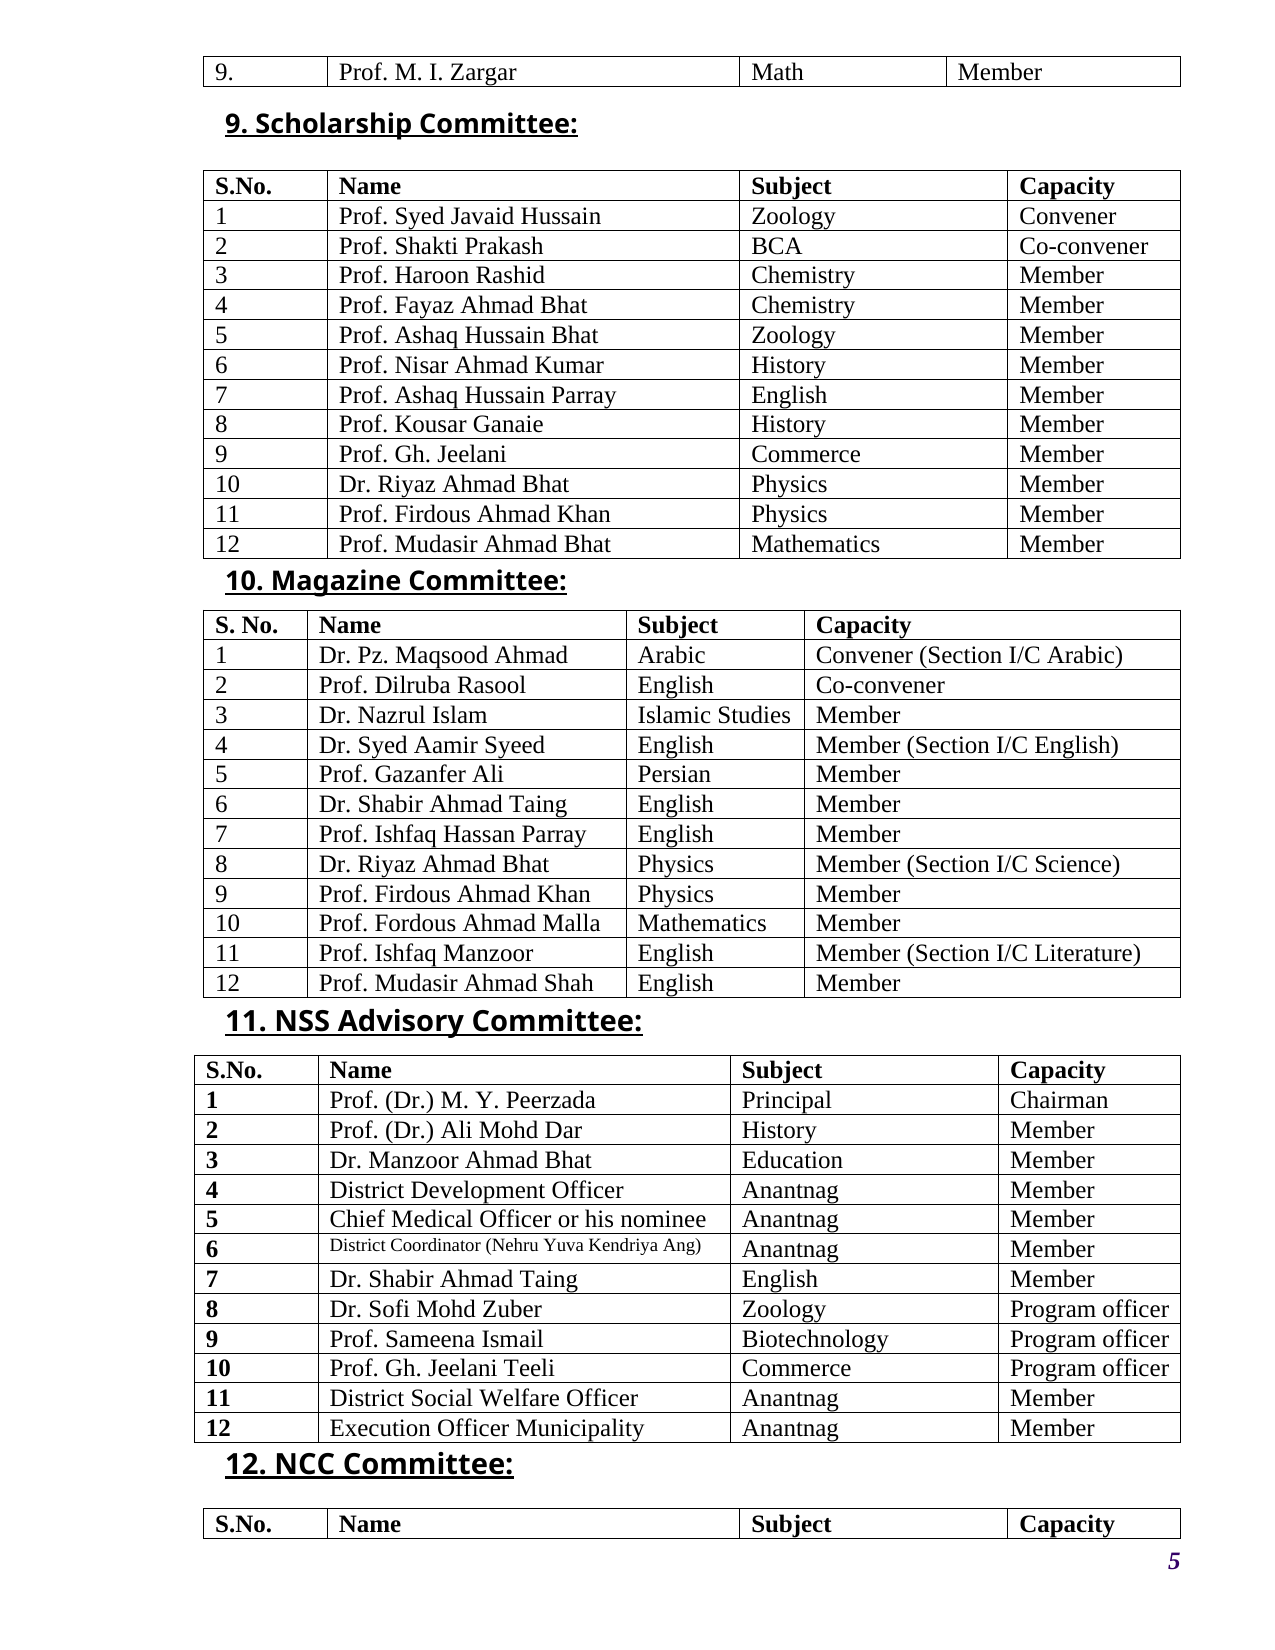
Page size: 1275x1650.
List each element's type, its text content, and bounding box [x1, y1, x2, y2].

table_cell Zoology [731, 1294, 998, 1323]
table_cell Member [1008, 469, 1180, 498]
table_cell Member [805, 789, 1180, 818]
table_cell Dr. Riyaz Ahmad Bhat [328, 469, 739, 498]
table_cell 11 [204, 938, 307, 967]
table_cell 7 [195, 1264, 318, 1293]
table_cell Prof. Firdous Ahmad Khan [328, 499, 739, 528]
table_cell Physics [740, 469, 1007, 498]
table_header S.No. [195, 1056, 318, 1084]
table_cell 7 [204, 819, 307, 848]
table_header S. No. [204, 611, 307, 639]
table_cell Member [999, 1264, 1180, 1293]
table_cell Prof. Gh. Jeelani Teeli [319, 1354, 730, 1382]
table_cell Member [1008, 290, 1180, 319]
table_header Name [319, 1056, 730, 1084]
table_cell Prof. Mudasir Ahmad Shah [308, 968, 626, 997]
table_cell Prof. Ishfaq Hassan Parray [308, 819, 626, 848]
table_cell English [740, 380, 1007, 408]
table_header Name [308, 611, 626, 639]
table_cell Member [1008, 529, 1180, 557]
table_cell Member [1008, 410, 1180, 438]
table_cell Chemistry [740, 261, 1007, 289]
table_cell Co-convener [805, 670, 1180, 699]
table_cell Member [1008, 380, 1180, 408]
table_cell 4 [195, 1175, 318, 1203]
table_cell Co-convener [1008, 231, 1180, 259]
table_cell Zoology [740, 201, 1007, 230]
table_cell Program officer [999, 1324, 1180, 1352]
table_cell 1 [204, 201, 327, 230]
table_cell English [627, 968, 804, 997]
table_cell Anantnag [731, 1413, 998, 1442]
table_cell 10 [204, 909, 307, 937]
table_cell Physics [627, 879, 804, 907]
table_cell Dr. Shabir Ahmad Taing [308, 789, 626, 818]
table_header Capacity [1008, 171, 1180, 200]
table_header Name [328, 1509, 739, 1538]
table_cell 10 [195, 1354, 318, 1382]
table_cell Prof. Fayaz Ahmad Bhat [328, 290, 739, 319]
table_cell Member [805, 760, 1180, 788]
text 12. NCC Committee: [150, 1443, 1181, 1483]
table_cell Dr. Pz. Maqsood Ahmad [308, 640, 626, 669]
table_cell Member (Section I/C Literature) [805, 938, 1180, 967]
table_cell Biotechnology [731, 1324, 998, 1352]
table_cell English [627, 730, 804, 758]
table_cell History [740, 410, 1007, 438]
table_cell 1 [195, 1085, 318, 1114]
table_cell Member (Section I/C English) [805, 730, 1180, 758]
table_header Subject [731, 1056, 998, 1084]
table_cell Member (Section I/C Science) [805, 849, 1180, 878]
table_cell Anantnag [731, 1383, 998, 1412]
table_cell Member [1008, 439, 1180, 468]
table_cell 10 [204, 469, 327, 498]
table_cell Member [999, 1145, 1180, 1174]
table_cell Chairman [999, 1085, 1180, 1114]
table_cell Member [999, 1175, 1180, 1203]
table_cell 5 [204, 760, 307, 788]
table_cell Member [805, 819, 1180, 848]
table_cell Prof. Syed Javaid Hussain [328, 201, 739, 230]
table_cell Chemistry [740, 290, 1007, 319]
table_cell Member [1008, 261, 1180, 289]
table_cell 6 [195, 1234, 318, 1263]
table_cell Prof. Gazanfer Ali [308, 760, 626, 788]
table_cell 12 [204, 968, 307, 997]
table_cell District Coordinator (Nehru Yuva Kendriya Ang) [319, 1234, 730, 1263]
table_cell 11 [204, 499, 327, 528]
table_cell 5 [195, 1205, 318, 1233]
table_cell Member [1008, 320, 1180, 349]
table_cell 12 [195, 1413, 318, 1442]
table_cell Prof. (Dr.) M. Y. Peerzada [319, 1085, 730, 1114]
table_cell Anantnag [731, 1175, 998, 1203]
table_cell Mathematics [740, 529, 1007, 557]
table_cell Prof. Gh. Jeelani [328, 439, 739, 468]
table_cell Islamic Studies [627, 700, 804, 729]
table_cell Arabic [627, 640, 804, 669]
table_cell 11 [195, 1383, 318, 1412]
table_cell Education [731, 1145, 998, 1174]
table_cell Prof. Ashaq Hussain Bhat [328, 320, 739, 349]
table_cell Mathematics [627, 909, 804, 937]
table_cell 5 [204, 320, 327, 349]
table_cell Anantnag [731, 1205, 998, 1233]
table_cell 3 [195, 1145, 318, 1174]
table_cell Member [999, 1413, 1180, 1442]
table_cell Physics [740, 499, 1007, 528]
table_cell Prof. Mudasir Ahmad Bhat [328, 529, 739, 557]
table_cell Chief Medical Officer or his nominee [319, 1205, 730, 1233]
table_cell 9 [204, 879, 307, 907]
table_cell 12 [204, 529, 327, 557]
table_cell Principal [731, 1085, 998, 1114]
table_cell Prof. M. I. Zargar [328, 57, 739, 86]
table_header S.No. [204, 171, 327, 200]
table_cell Dr. Riyaz Ahmad Bhat [308, 849, 626, 878]
table_cell 9 [204, 439, 327, 468]
table_header Capacity [1008, 1509, 1180, 1538]
table_cell Math [740, 57, 946, 86]
table_cell Program officer [999, 1354, 1180, 1382]
table_cell 4 [204, 290, 327, 319]
table_cell Program officer [999, 1294, 1180, 1323]
table_cell Member [1008, 350, 1180, 379]
table_cell Dr. Syed Aamir Syeed [308, 730, 626, 758]
table_cell Execution Officer Municipality [319, 1413, 730, 1442]
table_cell Dr. Shabir Ahmad Taing [319, 1264, 730, 1293]
table_cell Convener (Section I/C Arabic) [805, 640, 1180, 669]
table_cell Dr. Sofi Mohd Zuber [319, 1294, 730, 1323]
table_cell 3 [204, 700, 307, 729]
table_cell Member [999, 1383, 1180, 1412]
table_cell Prof. Sameena Ismail [319, 1324, 730, 1352]
table_cell Commerce [731, 1354, 998, 1382]
table_cell English [627, 938, 804, 967]
table_cell English [627, 670, 804, 699]
table_cell Member [805, 879, 1180, 907]
table_header Subject [740, 171, 1007, 200]
table_cell 6 [204, 350, 327, 379]
table_cell Persian [627, 760, 804, 788]
table_cell Dr. Manzoor Ahmad Bhat [319, 1145, 730, 1174]
text 11. NSS Advisory Committee: [150, 1001, 1181, 1040]
table_cell 1 [204, 640, 307, 669]
table_cell English [731, 1264, 998, 1293]
table_cell Member [805, 700, 1180, 729]
table_cell Prof. Ishfaq Manzoor [308, 938, 626, 967]
table_cell District Development Officer [319, 1175, 730, 1203]
table_cell Physics [627, 849, 804, 878]
table_cell Member [805, 968, 1180, 997]
table_cell English [627, 819, 804, 848]
table_cell 2 [204, 670, 307, 699]
text 10. Magazine Committee: [150, 561, 1181, 598]
table_cell 7 [204, 380, 327, 408]
table_cell Member [999, 1115, 1180, 1144]
table_cell BCA [740, 231, 1007, 259]
table_cell 2 [195, 1115, 318, 1144]
table_header Capacity [999, 1056, 1180, 1084]
table_cell Prof. (Dr.) Ali Mohd Dar [319, 1115, 730, 1144]
table_cell Anantnag [731, 1234, 998, 1263]
table_cell 8 [195, 1294, 318, 1323]
table_cell Member [947, 57, 1180, 86]
table_cell Commerce [740, 439, 1007, 468]
table_cell 8 [204, 849, 307, 878]
table_cell 9. [204, 57, 327, 86]
table_cell History [731, 1115, 998, 1144]
table_cell Prof. Fordous Ahmad Malla [308, 909, 626, 937]
table_cell 9 [195, 1324, 318, 1352]
table_cell Member [999, 1234, 1180, 1263]
table_cell 6 [204, 789, 307, 818]
table_cell Member [805, 909, 1180, 937]
table_header Subject [627, 611, 804, 639]
table_cell Convener [1008, 201, 1180, 230]
table_cell History [740, 350, 1007, 379]
table_cell Zoology [740, 320, 1007, 349]
table_cell Prof. Firdous Ahmad Khan [308, 879, 626, 907]
table_cell Prof. Nisar Ahmad Kumar [328, 350, 739, 379]
text 9. Scholarship Committee: [150, 104, 1181, 141]
table_cell Dr. Nazrul Islam [308, 700, 626, 729]
table_cell Prof. Ashaq Hussain Parray [328, 380, 739, 408]
table_cell Prof. Shakti Prakash [328, 231, 739, 259]
table_cell 8 [204, 410, 327, 438]
table_cell English [627, 789, 804, 818]
table_cell Prof. Dilruba Rasool [308, 670, 626, 699]
table_header S.No. [204, 1509, 327, 1538]
table_cell Prof. Kousar Ganaie [328, 410, 739, 438]
table_cell Member [999, 1205, 1180, 1233]
table_cell 3 [204, 261, 327, 289]
table_cell Prof. Haroon Rashid [328, 261, 739, 289]
table_header Capacity [805, 611, 1180, 639]
table_cell 2 [204, 231, 327, 259]
table_header Name [328, 171, 739, 200]
table_cell 4 [204, 730, 307, 758]
table_cell Member [1008, 499, 1180, 528]
table_cell District Social Welfare Officer [319, 1383, 730, 1412]
table_header Subject [740, 1509, 1007, 1538]
